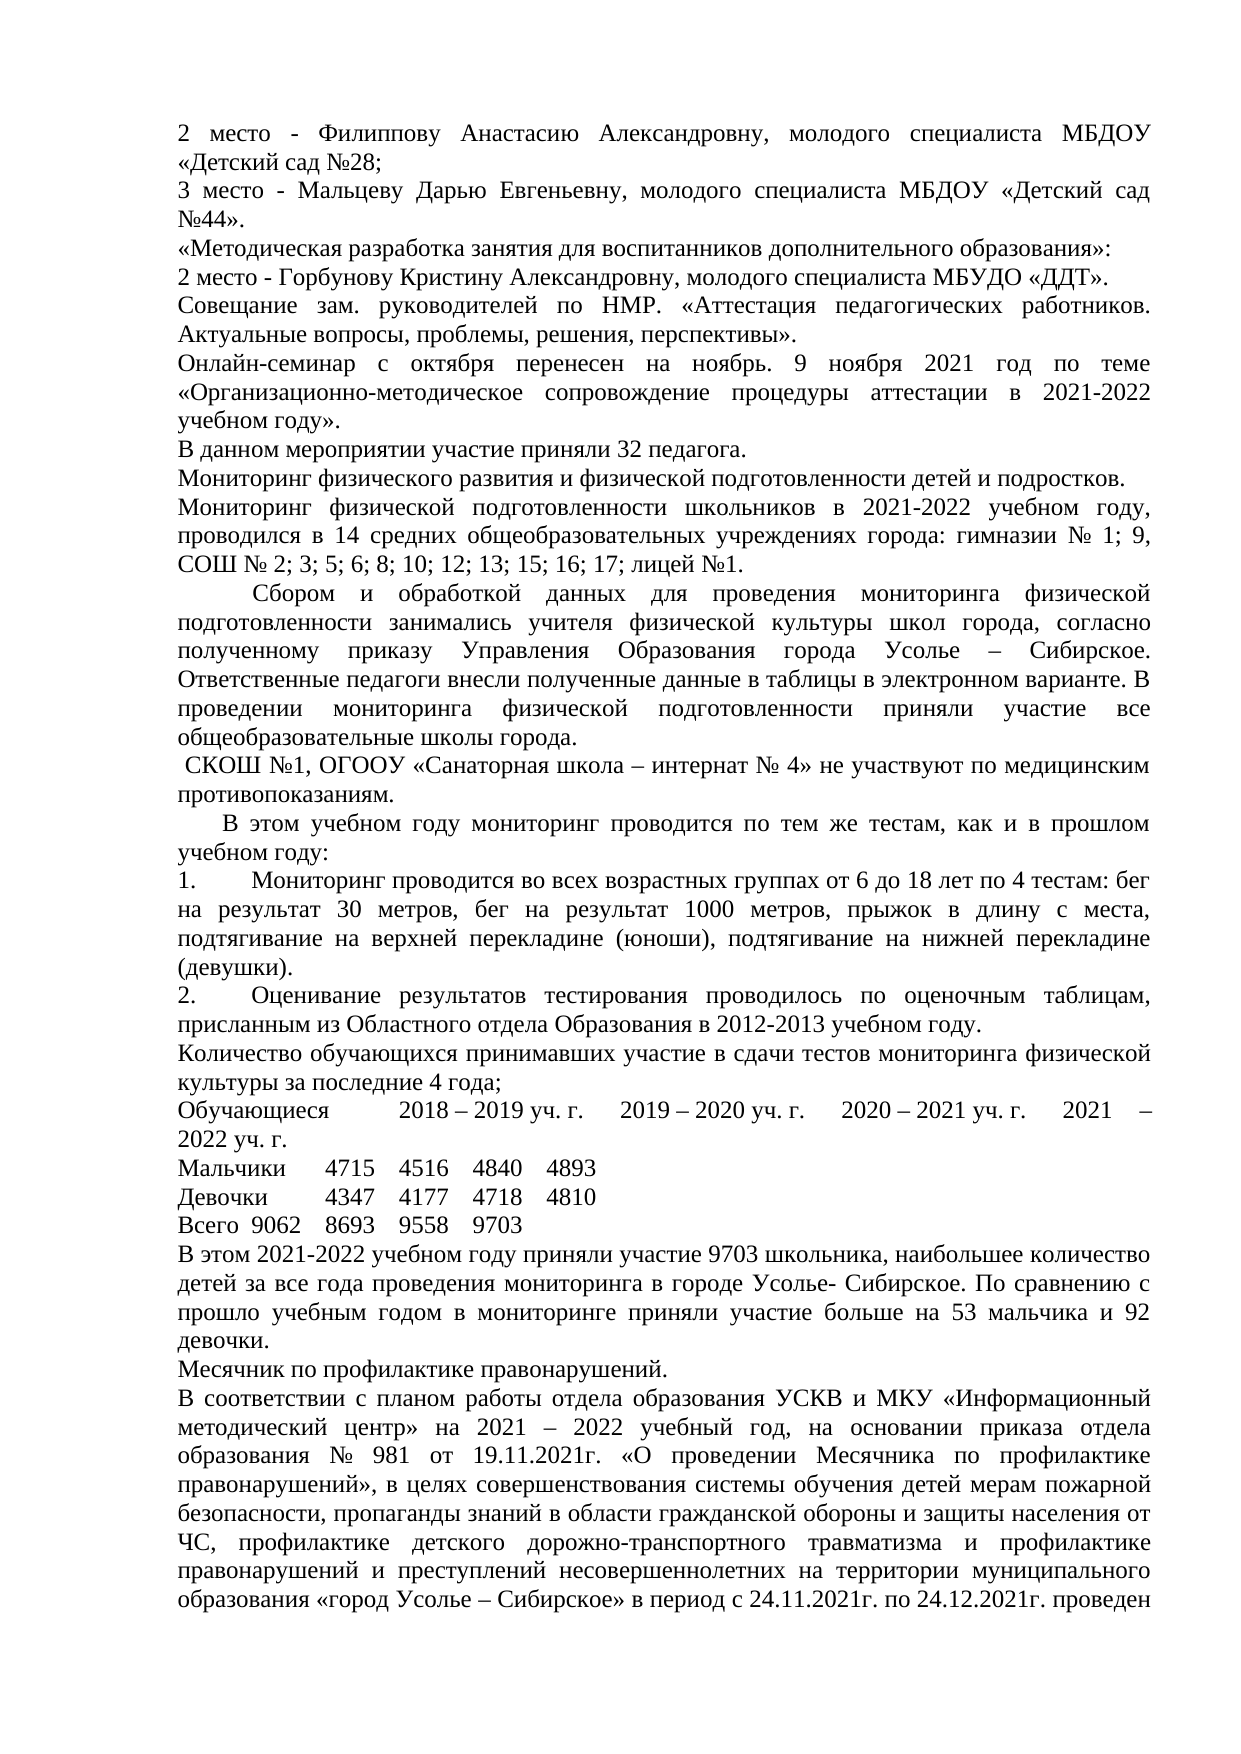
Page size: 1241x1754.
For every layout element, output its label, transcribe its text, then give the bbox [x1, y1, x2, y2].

text Мониторинг физической подготовленности школьников в 2021-2022 учебном году, проводился в 14 средних общеобразовательных учреждениях города: гимназии № 1; 9, СОШ № 2; 3; 5; 6; 8; 10; 12; 13; 15; 16; 17; лицей №1. [177, 492, 1152, 578]
text Мальчики 4715 4516 4840 4893 [177, 1153, 1152, 1182]
text Всего 9062 8693 9558 9703 [177, 1211, 1152, 1239]
text Сбором и обработкой данных для проведения мониторинга физической подготовленности занимались учителя физической культуры школ города, согласно полученному приказу Управления Образования города Усолье – Сибирское. Ответственные педагоги внесли полученные данные в таблицы в электронном варианте. В проведении мониторинга физической подготовленности приняли участие все общеобразовательные школы города. [177, 578, 1152, 751]
text Совещание зам. руководителей по НМР. «Аттестация педагогических работников. Актуальные вопросы, проблемы, решения, перспективы». [177, 291, 1152, 348]
text 1. Мониторинг проводится во всех возрастных группах от 6 до 18 лет по 4 тестам: бег на результат 30 метров, бег на результат 1000 метров, прыжок в длину с места, подтягивание на верхней перекладине (юноши), подтягивание на нижней перекладине (девушки). [177, 866, 1152, 981]
text Количество обучающихся принимавших участие в сдачи тестов мониторинга физической культуры за последние 4 года; [177, 1038, 1152, 1096]
text Онлайн-семинар с октября перенесен на ноябрь. 9 ноября 2021 год по теме «Организационно-методическое сопровождение процедуры аттестации в 2021-2022 учебном году». [177, 348, 1152, 434]
text 2 место - Горбунову Кристину Александровну, молодого специалиста МБУДО «ДДТ». [177, 262, 1152, 291]
text Обучающиеся 2018 – 2019 уч. г. 2019 – 2020 уч. г. 2020 – 2021 уч. г. 2021 – 2022 уч. г. [177, 1096, 1152, 1153]
text 3 место - Мальцеву Дарью Евгеньевну, молодого специалиста МБДОУ «Детский сад №44». [177, 176, 1152, 233]
text «Методическая разработка занятия для воспитанников дополнительного образования»: [177, 233, 1152, 262]
text В этом учебном году мониторинг проводится по тем же тестам, как и в прошлом учебном году: [177, 808, 1152, 866]
text СКОШ №1, ОГООУ «Санаторная школа – интернат № 4» не участвуют по медицинским противопоказаниям. [177, 751, 1152, 808]
text 2 место - Филиппову Анастасию Александровну, молодого специалиста МБДОУ «Детский сад №28; [177, 118, 1152, 176]
text В этом 2021-2022 учебном году приняли участие 9703 школьника, наибольшее количество детей за все года проведения мониторинга в городе Усолье- Сибирское. По сравнению с прошло учебным годом в мониторинге приняли участие больше на 53 мальчика и 92 девочки. [177, 1239, 1152, 1354]
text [177, 1383, 1152, 1613]
text 2. Оценивание результатов тестирования проводилось по оценочным таблицам, присланным из Областного отдела Образования в 2012-2013 учебном году. [177, 981, 1152, 1038]
text Мониторинг физического развития и физической подготовленности детей и подростков. [177, 463, 1152, 492]
text В данном мероприятии участие приняли 32 педагога. [177, 434, 1152, 463]
text Девочки 4347 4177 4718 4810 [177, 1182, 1152, 1211]
text Месячник по профилактике правонарушений. [177, 1354, 1152, 1383]
